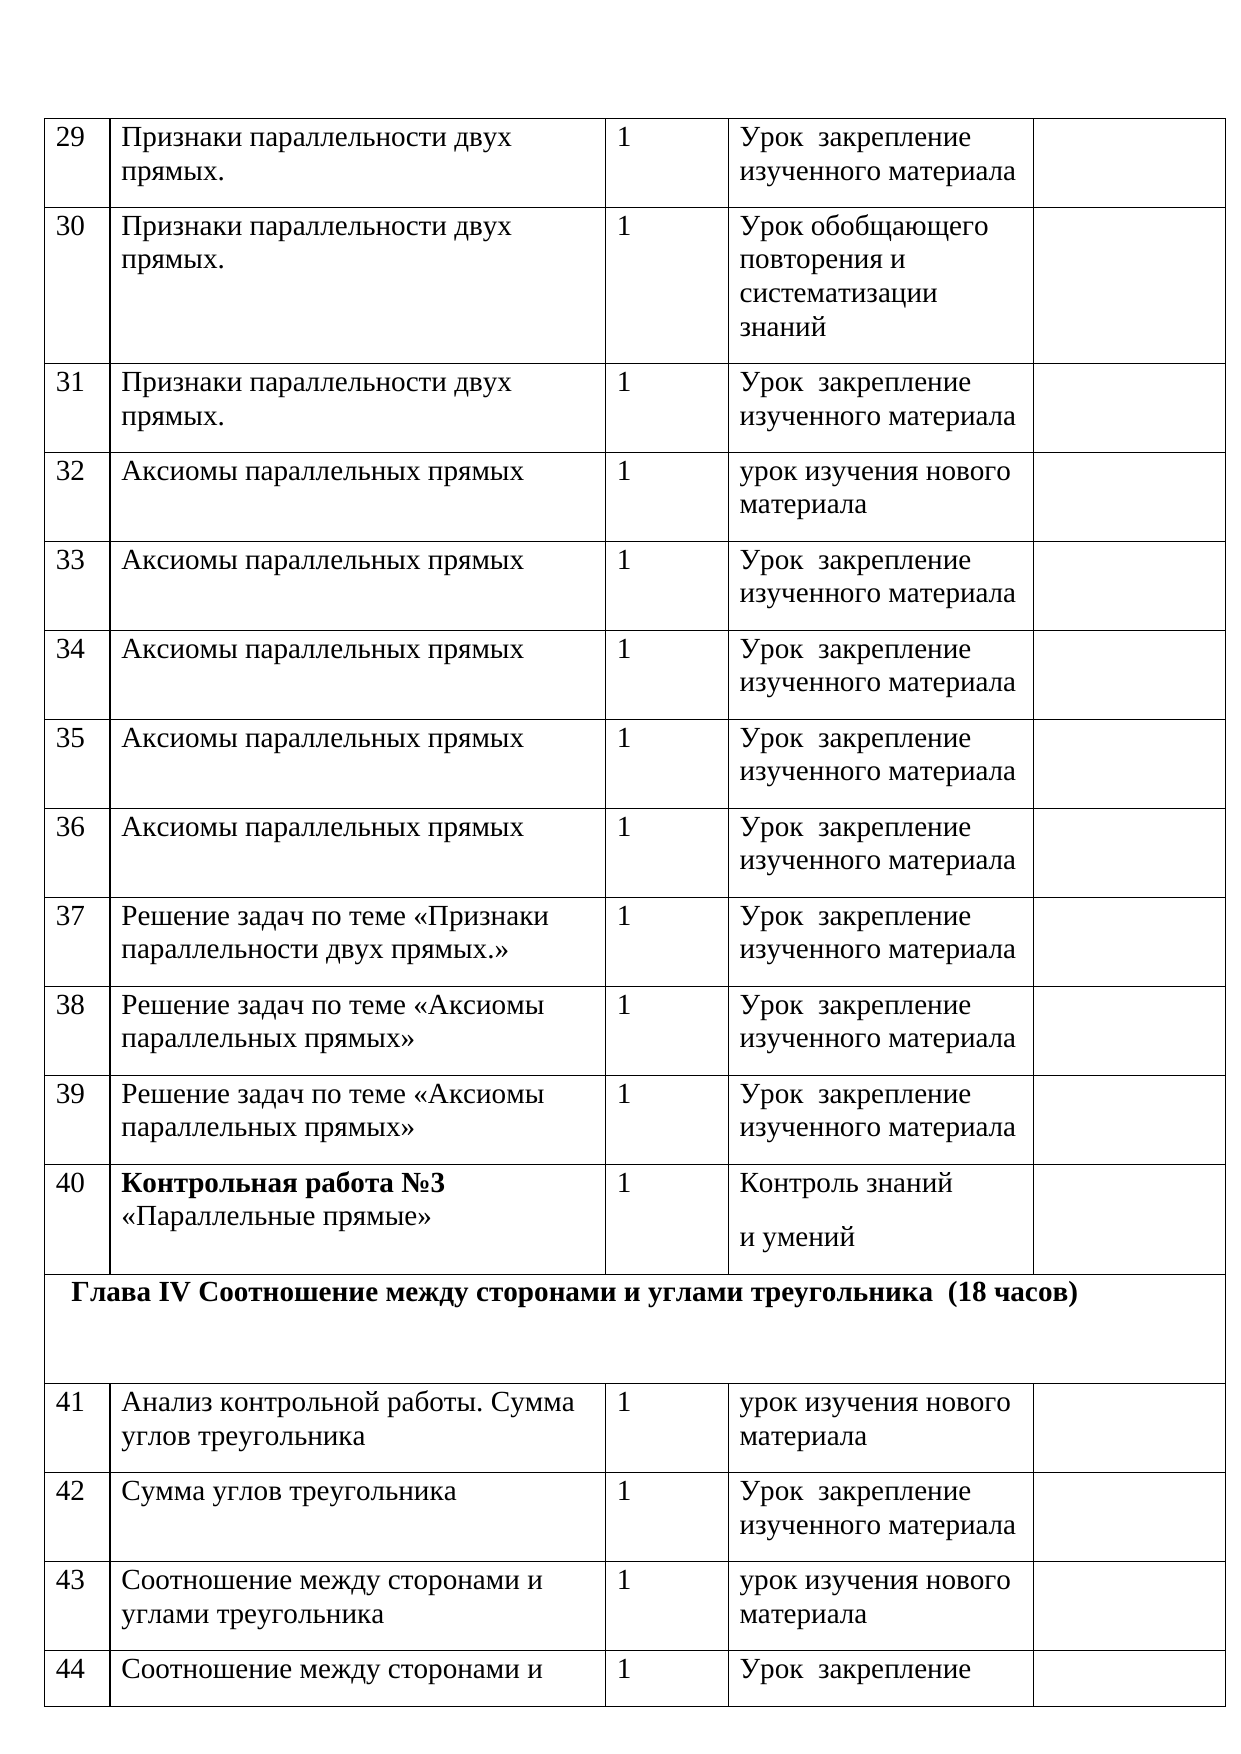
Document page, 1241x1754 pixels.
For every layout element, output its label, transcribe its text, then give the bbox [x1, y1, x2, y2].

table_cell Аксиомы параллельных прямых [111, 453, 605, 541]
table_cell 40 [45, 1165, 109, 1273]
table_cell [1034, 898, 1225, 986]
table_cell 1 [606, 809, 728, 897]
table_cell 41 [45, 1384, 109, 1472]
table_cell [1034, 631, 1225, 719]
table_cell 1 [606, 1651, 728, 1706]
table_cell 1 [606, 898, 728, 986]
table_cell Урок закрепление изученного материала [729, 364, 1033, 452]
table_cell 1 [606, 631, 728, 719]
table_cell 1 [606, 1165, 728, 1273]
table_cell Урок обобщающего повторения и систематизации знаний [729, 208, 1033, 363]
table_cell [1034, 119, 1225, 207]
table_cell [1034, 1651, 1225, 1706]
table_cell Урок закрепление изученного материала [729, 1473, 1033, 1561]
table_cell [1034, 987, 1225, 1075]
table_cell Урок закрепление изученного материала [729, 720, 1033, 808]
table_cell Контроль знаний и умений [729, 1165, 1033, 1273]
table_cell 1 [606, 453, 728, 541]
table_cell Контрольная работа №3 «Параллельные прямые» [111, 1165, 605, 1273]
table_cell 34 [45, 631, 109, 719]
table_cell 33 [45, 542, 109, 630]
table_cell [111, 1651, 605, 1706]
table_cell 1 [606, 720, 728, 808]
table_cell Признаки параллельности двух прямых. [111, 208, 605, 363]
table_cell [1034, 1076, 1225, 1164]
table_cell Урок закрепление изученного материала [729, 809, 1033, 897]
table_cell Решение задач по теме «Аксиомы параллельных прямых» [111, 987, 605, 1075]
table_cell Решение задач по теме «Аксиомы параллельных прямых» [111, 1076, 605, 1164]
table_cell 1 [606, 1384, 728, 1472]
table_cell 39 [45, 1076, 109, 1164]
table_cell Глава IV Соотношение между сторонами и углами треугольника (18 часов) [45, 1275, 1225, 1383]
table_cell [1034, 1165, 1225, 1273]
table_cell 31 [45, 364, 109, 452]
table_cell Урок закрепление изученного материала [729, 987, 1033, 1075]
table_cell 32 [45, 453, 109, 541]
table_cell урок изучения нового материала [729, 453, 1033, 541]
table_cell Признаки параллельности двух прямых. [111, 119, 605, 207]
table_cell 1 [606, 987, 728, 1075]
table_cell 43 [45, 1562, 109, 1650]
table_cell 1 [606, 119, 728, 207]
table_cell 42 [45, 1473, 109, 1561]
table_cell 1 [606, 542, 728, 630]
table_cell Анализ контрольной работы. Сумма углов треугольника [111, 1384, 605, 1472]
table_cell [1034, 1562, 1225, 1650]
table_cell 1 [606, 1562, 728, 1650]
table_cell Сумма углов треугольника [111, 1473, 605, 1561]
table_cell Аксиомы параллельных прямых [111, 720, 605, 808]
table_cell Урок закрепление изученного материала [729, 631, 1033, 719]
table_cell Аксиомы параллельных прямых [111, 631, 605, 719]
table_cell [1034, 208, 1225, 363]
table_cell [1034, 1473, 1225, 1561]
table_cell Урок закрепление изученного материала [729, 119, 1033, 207]
table_cell [1034, 453, 1225, 541]
table_cell Урок закрепление изученного материала [729, 898, 1033, 986]
table_cell [1034, 542, 1225, 630]
table_cell 1 [606, 1473, 728, 1561]
table_cell 38 [45, 987, 109, 1075]
table_cell урок изучения нового материала [729, 1562, 1033, 1650]
table_cell 36 [45, 809, 109, 897]
table_cell 30 [45, 208, 109, 363]
table_cell [1034, 809, 1225, 897]
table_cell Решение задач по теме «Признаки параллельности двух прямых.» [111, 898, 605, 986]
table_cell 37 [45, 898, 109, 986]
table_cell [1034, 364, 1225, 452]
table_cell 29 [45, 119, 109, 207]
table_cell [1034, 720, 1225, 808]
table_cell [1034, 1384, 1225, 1472]
table_cell урок изучения нового материала [729, 1384, 1033, 1472]
table_cell Признаки параллельности двух прямых. [111, 364, 605, 452]
table_cell 1 [606, 208, 728, 363]
table_cell 35 [45, 720, 109, 808]
table_cell Урок закрепление изученного материала [729, 1076, 1033, 1164]
table_cell Аксиомы параллельных прямых [111, 542, 605, 630]
table_cell Урок закрепление изученного материала [729, 542, 1033, 630]
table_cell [729, 1651, 1033, 1706]
table_cell 44 [45, 1651, 109, 1706]
table_cell 1 [606, 364, 728, 452]
table_cell 1 [606, 1076, 728, 1164]
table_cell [111, 1562, 605, 1650]
table_cell Аксиомы параллельных прямых [111, 809, 605, 897]
